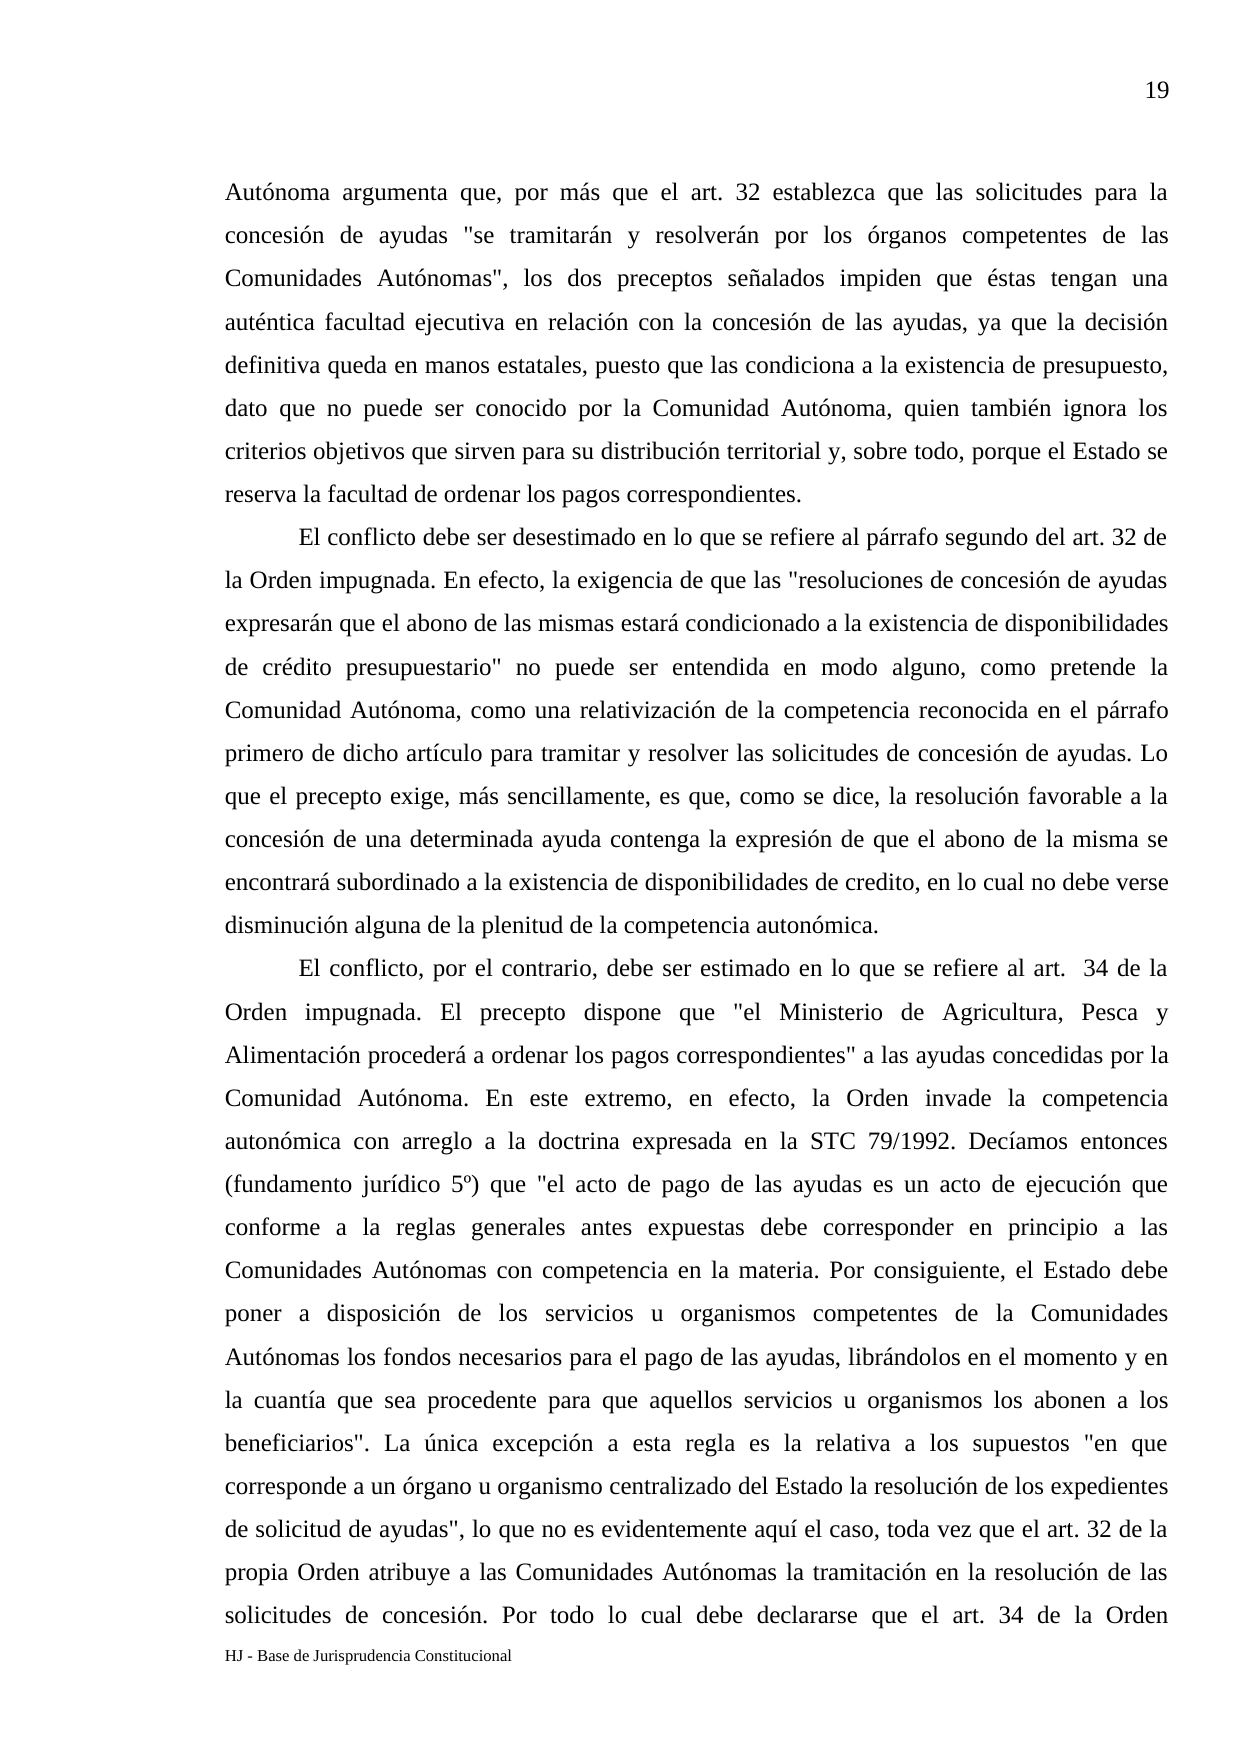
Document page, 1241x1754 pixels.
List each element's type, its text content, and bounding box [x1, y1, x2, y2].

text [224, 953, 1169, 1629]
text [224, 177, 1169, 508]
text El conflicto debe ser desestimado en lo que se refiere al párrafo segundo del art. 32 de la Orden impugnada. En efecto, la exigencia de que las "resoluciones de concesión de ayudas expresarán que el abono de las mismas estará condicionado a la existencia de disponibilidades de crédito presupuestario" no puede ser entendida en modo alguno, como pretende la Comunidad Autónoma, como una relativización de la competencia reconocida en el párrafo primero de dicho artículo para tramitar y resolver las solicitudes de concesión de ayudas. Lo que el precepto exige, más sencillamente, es que, como se dice, la resolución favorable a la concesión de una determinada ayuda contenga la expresión de que el abono de la misma se encontrará subordinado a la existencia de disponibilidades de credito, en lo cual no debe verse disminución alguna de la plenitud de la competencia autonómica. [224, 522, 1169, 939]
